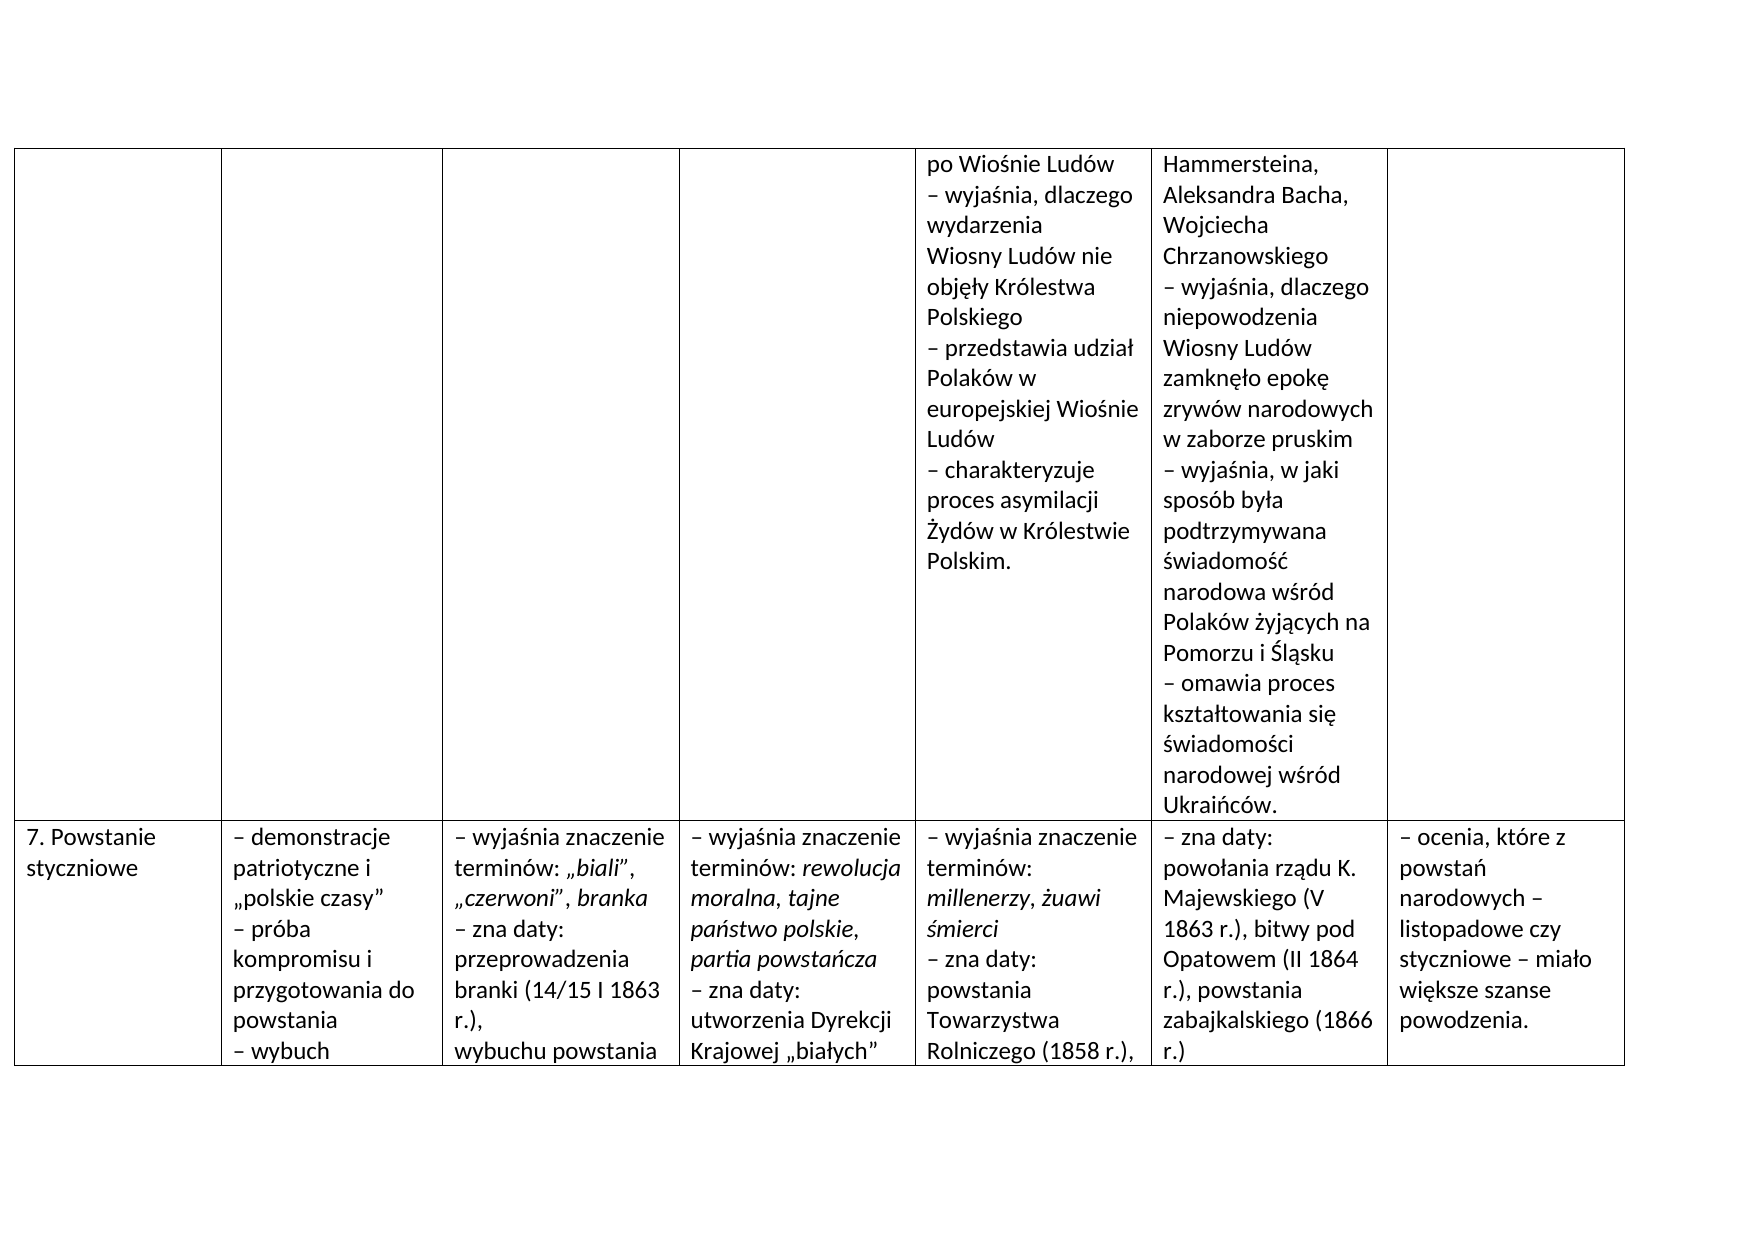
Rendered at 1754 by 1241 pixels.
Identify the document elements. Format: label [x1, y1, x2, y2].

table_cell [15, 821, 221, 1065]
table_cell [916, 149, 1151, 820]
table_cell [15, 149, 221, 820]
table_cell [1388, 821, 1624, 1065]
table_cell [222, 149, 442, 820]
table_cell [680, 149, 915, 820]
table_cell [443, 149, 679, 820]
table_cell [443, 821, 679, 1065]
table_cell [680, 821, 915, 1065]
table_cell [222, 821, 442, 1065]
table_cell [1152, 821, 1387, 1065]
table_cell [1388, 149, 1624, 820]
table_cell [1152, 149, 1387, 820]
table_cell [916, 821, 1151, 1065]
